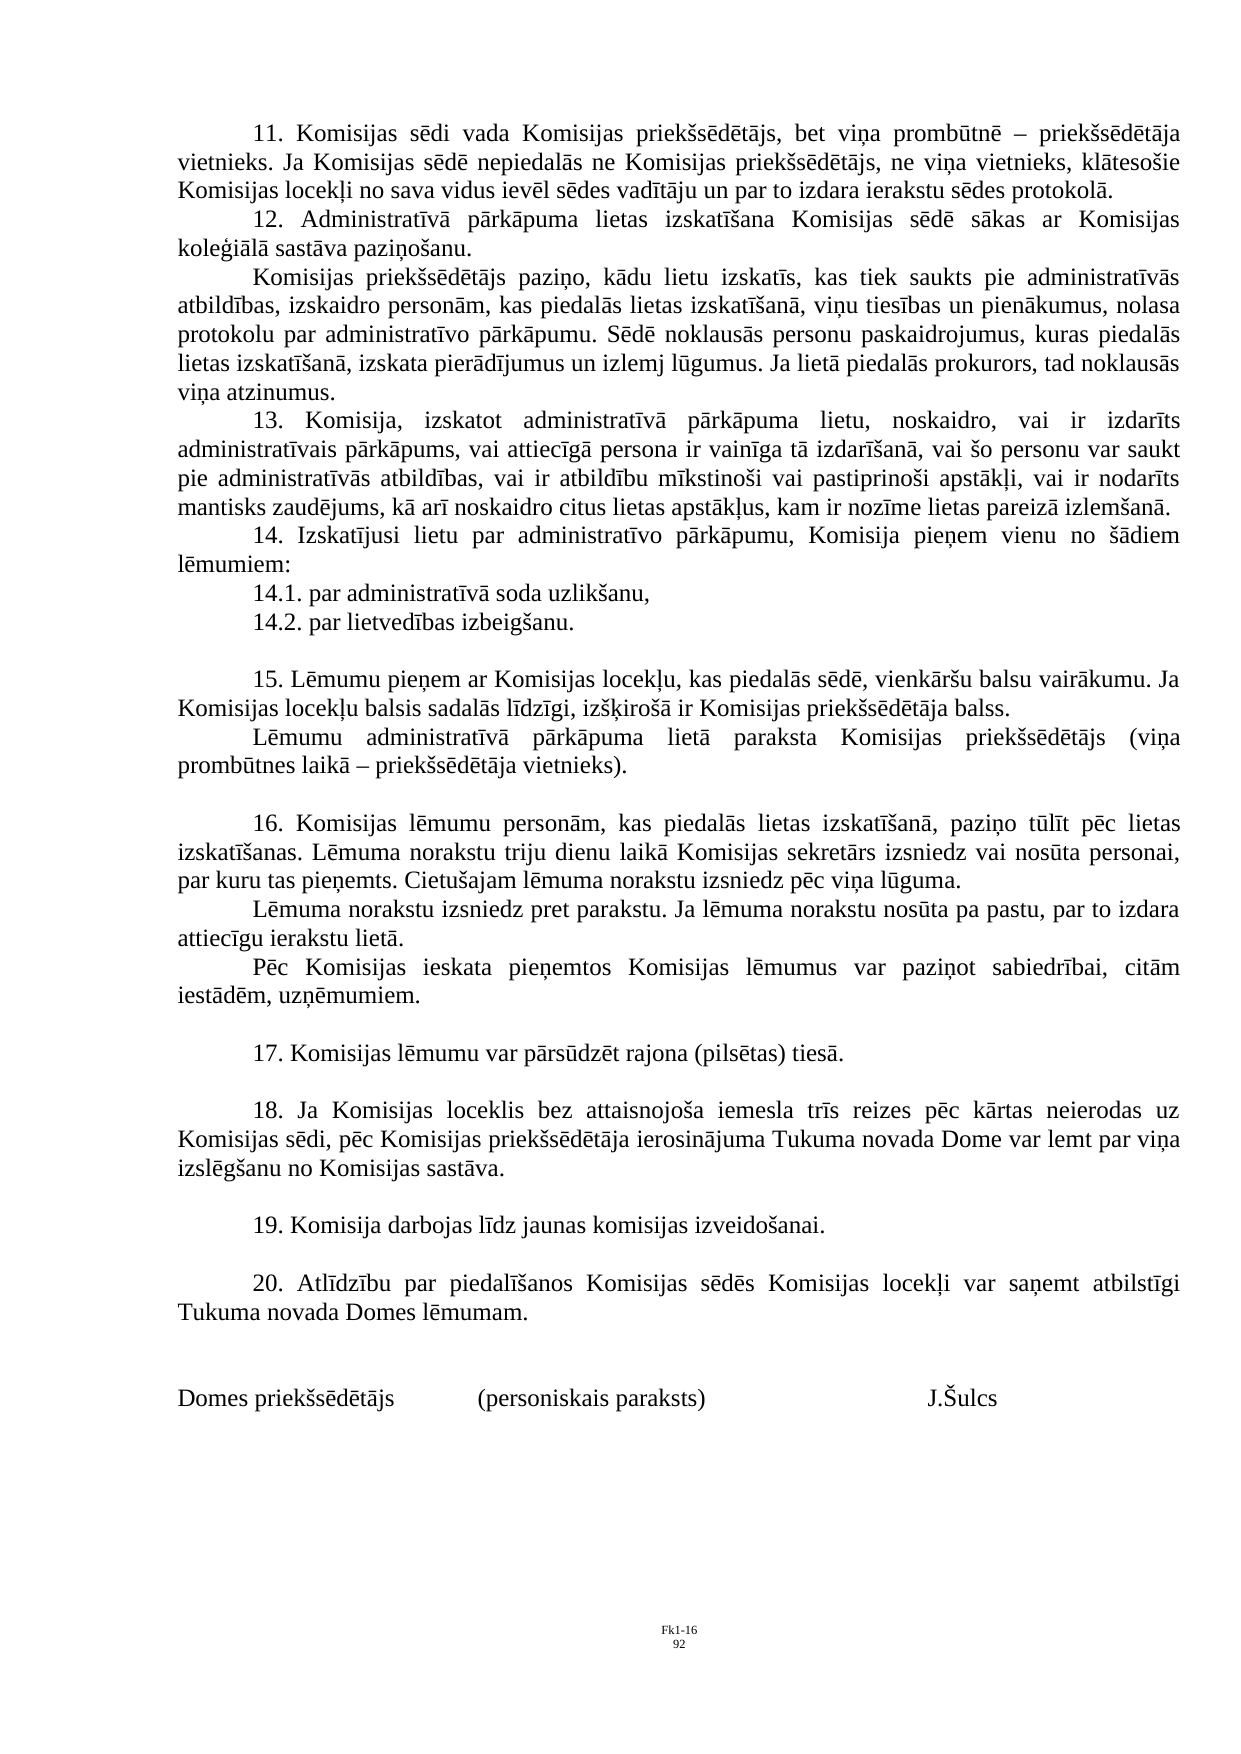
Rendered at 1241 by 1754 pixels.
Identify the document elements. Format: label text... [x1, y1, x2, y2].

text 14.1. par administratīvā soda uzlikšanu, [177, 578, 1181, 607]
text Komisijas priekšsēdētājs paziņo, kādu lietu izskatīs, kas tiek saukts pie administratīvās atbildības, izskaidro personām, kas piedalās lietas izskatīšanā, viņu tiesības un pienākumus, nolasa protokolu par administratīvo pārkāpumu. Sēdē noklausās personu paskaidrojumus, kuras piedalās lietas izskatīšanā, izskata pierādījumus un izlemj lūgumus. Ja lietā piedalās prokurors, tad noklausās viņa atzinumus. [177, 262, 1181, 406]
text 18. Ja Komisijas loceklis bez attaisnojoša iemesla trīs reizes pēc kārtas neierodas uz Komisijas sēdi, pēc Komisijas priekšsēdētāja ierosinājuma Tukuma novada Dome var lemt par viņa izslēgšanu no Komisijas sastāva. [177, 1096, 1181, 1182]
text Pēc Komisijas ieskata pieņemtos Komisijas lēmumus var paziņot sabiedrībai, citām iestādēm, uzņēmumiem. [177, 952, 1181, 1009]
text 11. Komisijas sēdi vada Komisijas priekšsēdētājs, bet viņa prombūtnē – priekšsēdētāja vietnieks. Ja Komisijas sēdē nepiedalās ne Komisijas priekšsēdētājs, ne viņa vietnieks, klātesošie Komisijas locekļi no sava vidus ievēl sēdes vadītāju un par to izdara ierakstu sēdes protokolā. [177, 118, 1181, 204]
text 14. Izskatījusi lietu par administratīvo pārkāpumu, Komisija pieņem vienu no šādiem lēmumiem: [177, 521, 1181, 578]
text 16. Komisijas lēmumu personām, kas piedalās lietas izskatīšanā, paziņo tūlīt pēc lietas izskatīšanas. Lēmuma norakstu triju dienu laikā Komisijas sekretārs izsniedz vai nosūta personai, par kuru tas pieņemts. Cietušajam lēmuma norakstu izsniedz pēc viņa lūguma. [177, 808, 1181, 894]
text 14.2. par lietvedības izbeigšanu. [177, 607, 1181, 636]
text 12. Administratīvā pārkāpuma lietas izskatīšana Komisijas sēdē sākas ar Komisijas koleģiālā sastāva paziņošanu. [177, 204, 1181, 262]
text 20. Atlīdzību par piedalīšanos Komisijas sēdēs Komisijas locekļi var saņemt atbilstīgi Tukuma novada Domes lēmumam. [177, 1268, 1181, 1326]
text Lēmuma norakstu izsniedz pret parakstu. Ja lēmuma norakstu nosūta pa pastu, par to izdara attiecīgu ierakstu lietā. [177, 894, 1181, 952]
text Lēmumu administratīvā pārkāpuma lietā paraksta Komisijas priekšsēdētājs (viņa prombūtnes laikā – priekšsēdētāja vietnieks). [177, 722, 1181, 779]
text Domes priekšsēdētājs (personiskais paraksts) J.Šulcs [177, 1383, 1181, 1412]
text 19. Komisija darbojas līdz jaunas komisijas izveidošanai. [177, 1211, 1181, 1239]
text 17. Komisijas lēmumu var pārsūdzēt rajona (pilsētas) tiesā. [177, 1038, 1181, 1067]
text 13. Komisija, izskatot administratīvā pārkāpuma lietu, noskaidro, vai ir izdarīts administratīvais pārkāpums, vai attiecīgā persona ir vainīga tā izdarīšanā, vai šo personu var saukt pie administratīvās atbildības, vai ir atbildību mīkstinoši vai pastiprinoši apstākļi, vai ir nodarīts mantisks zaudējums, kā arī noskaidro citus lietas apstākļus, kam ir nozīme lietas pareizā izlemšanā. [177, 406, 1181, 521]
text 15. Lēmumu pieņem ar Komisijas locekļu, kas piedalās sēdē, vienkāršu balsu vairākumu. Ja Komisijas locekļu balsis sadalās līdzīgi, izšķirošā ir Komisijas priekšsēdētāja balss. [177, 664, 1181, 722]
